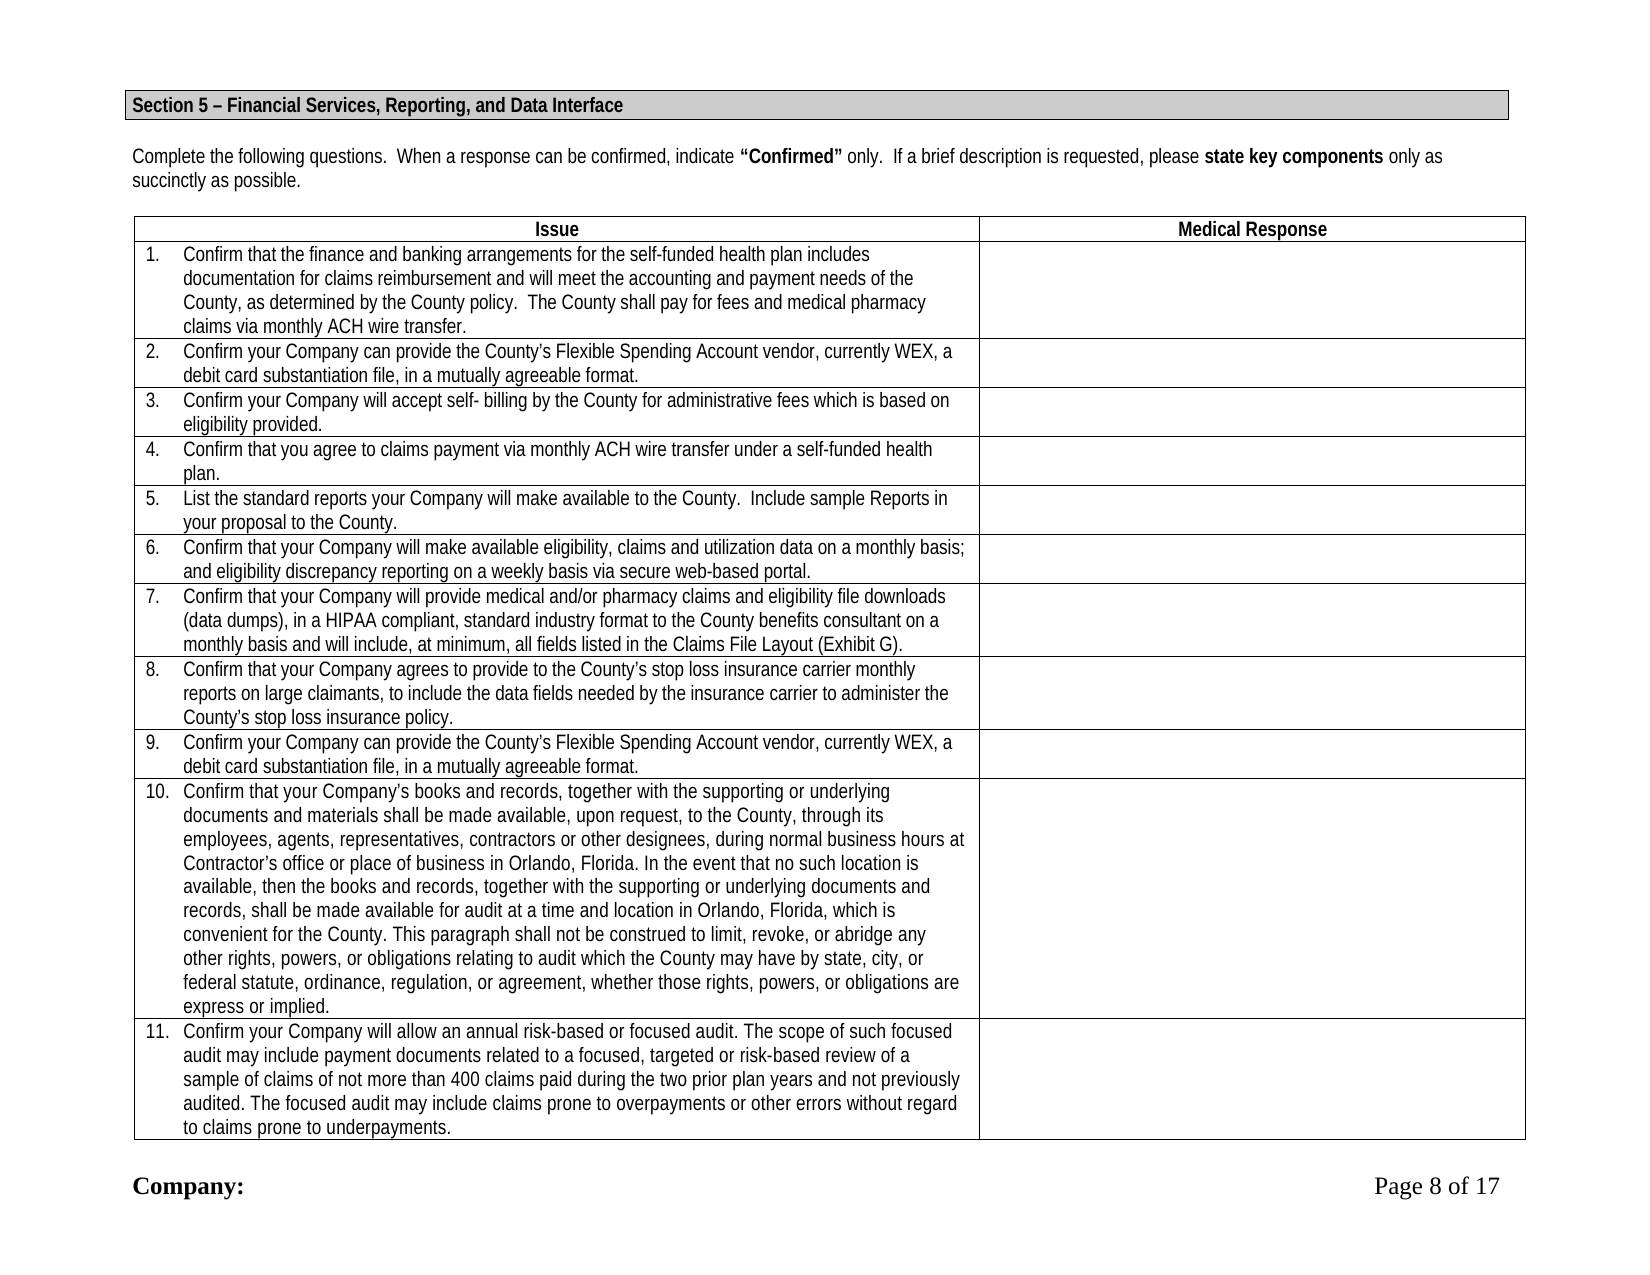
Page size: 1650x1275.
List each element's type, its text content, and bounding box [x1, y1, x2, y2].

text Section 5 – Financial Services, Reporting, and Data Interface [126, 91, 1508, 119]
table_cell Confirm that your Company’s books and records, together with the supporting or underlying documents and materials shall be made available, upon request, to the County, through its employees, agents, representatives, contractors or other designees, during normal business hours at Contractor’s office or place of business in Orlando, Florida. In the event that no such location is available, then the books and records, together with the supporting or underlying documents and records, shall be made available for audit at a time and location in Orlando, Florida, which is convenient for the County. This paragraph shall not be construed to limit, revoke, or abridge any other rights, powers, or obligations relating to audit which the County may have by state, city, or federal statute, ordinance, regulation, or agreement, whether those rights, powers, or obligations are express or implied. [135, 779, 979, 1018]
table_cell [980, 437, 1525, 485]
text Complete the following questions. When a response can be confirmed, indicate “Confirmed” only. If a brief description is requested, please state key components only as succinctly as possible. [132, 144, 1500, 192]
table_cell [980, 730, 1525, 777]
table_cell Confirm that your Company agrees to provide to the County’s stop loss insurance carrier monthly reports on large claimants, to include the data fields needed by the insurance carrier to administer the County’s stop loss insurance policy. [135, 657, 979, 728]
table_cell [980, 657, 1525, 728]
table_cell [980, 339, 1525, 387]
table_cell Confirm that you agree to claims payment via monthly ACH wire transfer under a self-funded health plan. [135, 437, 979, 485]
table_cell Confirm your Company can provide the County’s Flexible Spending Account vendor, currently WEX, a debit card substantiation file, in a mutually agreeable format. [135, 730, 979, 777]
table_header Medical Response [980, 217, 1525, 241]
table_cell Confirm your Company will accept self- billing by the County for administrative fees which is based on eligibility provided. [135, 388, 979, 436]
table_header Issue [135, 217, 979, 241]
table_cell [980, 242, 1525, 338]
table_cell Confirm that your Company will make available eligibility, claims and utilization data on a monthly basis; and eligibility discrepancy reporting on a weekly basis via secure web-based portal. [135, 535, 979, 583]
table_cell [980, 535, 1525, 583]
table_cell Confirm that the finance and banking arrangements for the self-funded health plan includes documentation for claims reimbursement and will meet the accounting and payment needs of the County, as determined by the County policy. The County shall pay for fees and medical pharmacy claims via monthly ACH wire transfer. [135, 242, 979, 338]
table_cell [980, 779, 1525, 1018]
table_cell [980, 486, 1525, 534]
table_cell [980, 388, 1525, 436]
table_cell List the standard reports your Company will make available to the County. Include sample Reports in your proposal to the County. [135, 486, 979, 534]
table_cell [980, 584, 1525, 656]
table_cell Confirm that your Company will provide medical and/or pharmacy claims and eligibility file downloads (data dumps), in a HIPAA compliant, standard industry format to the County benefits consultant on a monthly basis and will include, at minimum, all fields listed in the Claims File Layout (Exhibit G). [135, 584, 979, 656]
table_cell Confirm your Company will allow an annual risk-based or focused audit. The scope of such focused audit may include payment documents related to a focused, targeted or risk-based review of a sample of claims of not more than 400 claims paid during the two prior plan years and not previously audited. The focused audit may include claims prone to overpayments or other errors without regard to claims prone to underpayments. [135, 1019, 979, 1139]
table_cell [980, 1019, 1525, 1139]
table_cell Confirm your Company can provide the County’s Flexible Spending Account vendor, currently WEX, a debit card substantiation file, in a mutually agreeable format. [135, 339, 979, 387]
